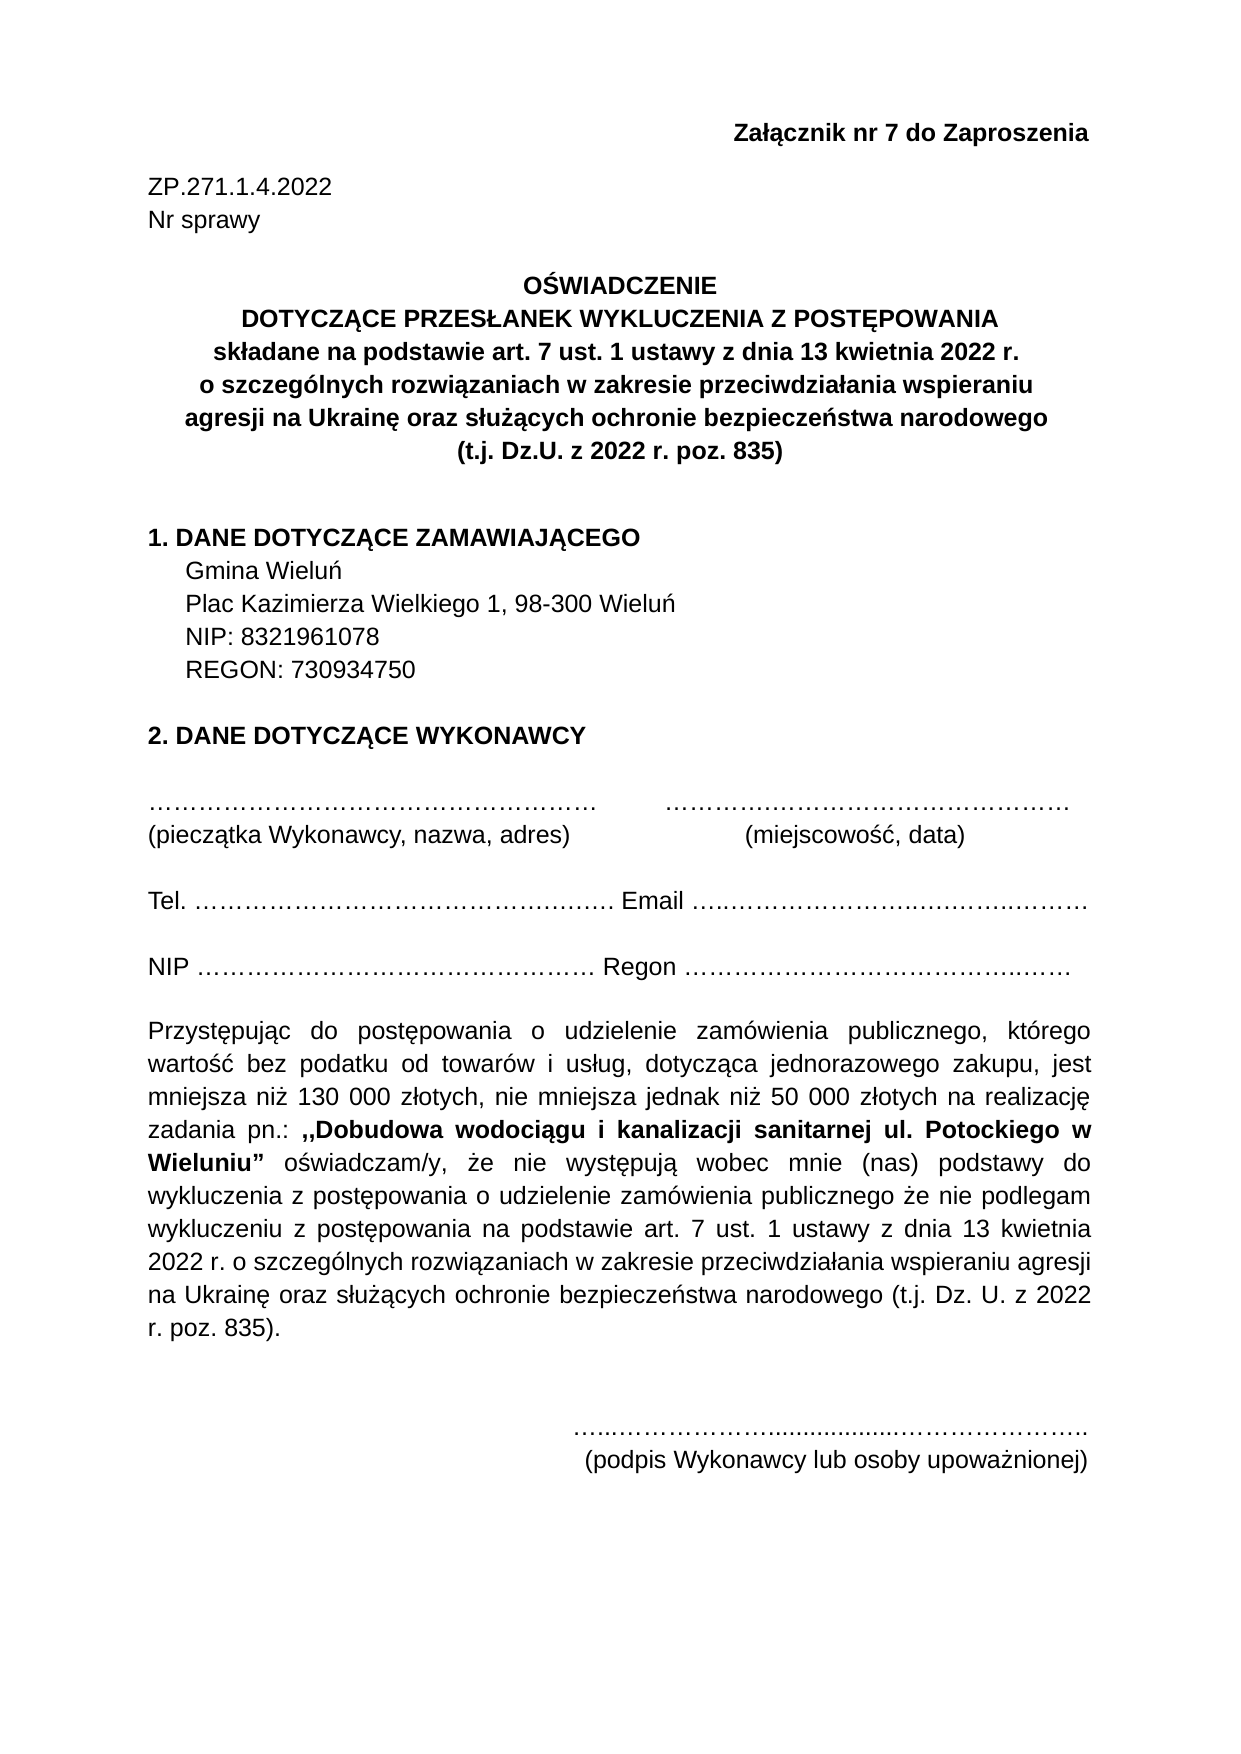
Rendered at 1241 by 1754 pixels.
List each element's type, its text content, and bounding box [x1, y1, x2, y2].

text Nr sprawy [148, 205, 1093, 234]
text 2. DANE DOTYCZĄCE WYKONAWCY [148, 721, 1093, 750]
text Plac Kazimierza Wielkiego 1, 98-300 Wieluń [148, 589, 1093, 618]
text (pieczątka Wykonawcy, nazwa, adres) (miejscowość, data) [148, 820, 1093, 849]
text 1. DANE DOTYCZĄCE ZAMAWIAJĄCEGO [148, 523, 1093, 552]
text (podpis Wykonawcy lub osoby upoważnionej) [148, 1445, 1093, 1474]
text DOTYCZĄCE PRZESŁANEK WYKLUCZENIA Z POSTĘPOWANIA [148, 304, 1093, 333]
text ZP.271.1.4.2022 [148, 172, 1093, 201]
text …...………………...................………………….. [516, 1412, 1093, 1441]
text NIP ………………………………………… Regon …………………………………..…… [148, 952, 1093, 981]
text REGON: 730934750 [148, 655, 1093, 684]
text Tel. …………………………………….….…. Email …..…………………..….……..……… [148, 886, 1093, 915]
text ……………………………………………… ………….……………………………… [148, 787, 1093, 816]
text składane na podstawie art. 7 ust. 1 ustawy z dnia 13 kwietnia 2022 r. o szczególnych rozwiązaniach w zakresie przeciwdziałania wspieraniu agresji na Ukrainę oraz służących ochronie bezpieczeństwa narodowego (t.j. Dz.U. z 2022 r. poz. 835) [148, 337, 1093, 465]
text Załącznik nr 7 do Zaproszenia [664, 118, 1093, 147]
text OŚWIADCZENIE [148, 271, 1093, 300]
text Przystępując do postępowania o udzielenie zamówienia publicznego, którego wartość bez podatku od towarów i usług, dotycząca jednorazowego zakupu, jest mniejsza niż 130 000 złotych, nie mniejsza jednak niż 50 000 złotych na realizację zadania pn.: ,,Dobudowa wodociągu i kanalizacji sanitarnej ul. Potockiego w Wieluniu” oświadczam/y, że nie występują wobec mnie (nas) podstawy do wykluczenia z postępowania o udzielenie zamówienia publicznego że nie podlegam wykluczeniu z postępowania na podstawie art. 7 ust. 1 ustawy z dnia 13 kwietnia 2022 r. o szczególnych rozwiązaniach w zakresie przeciwdziałania wspieraniu agresji na Ukrainę oraz służących ochronie bezpieczeństwa narodowego (t.j. Dz. U. z 2022 r. poz. 835). [148, 1016, 1093, 1342]
text Gmina Wieluń [148, 556, 1093, 585]
text NIP: 8321961078 [148, 622, 1093, 651]
